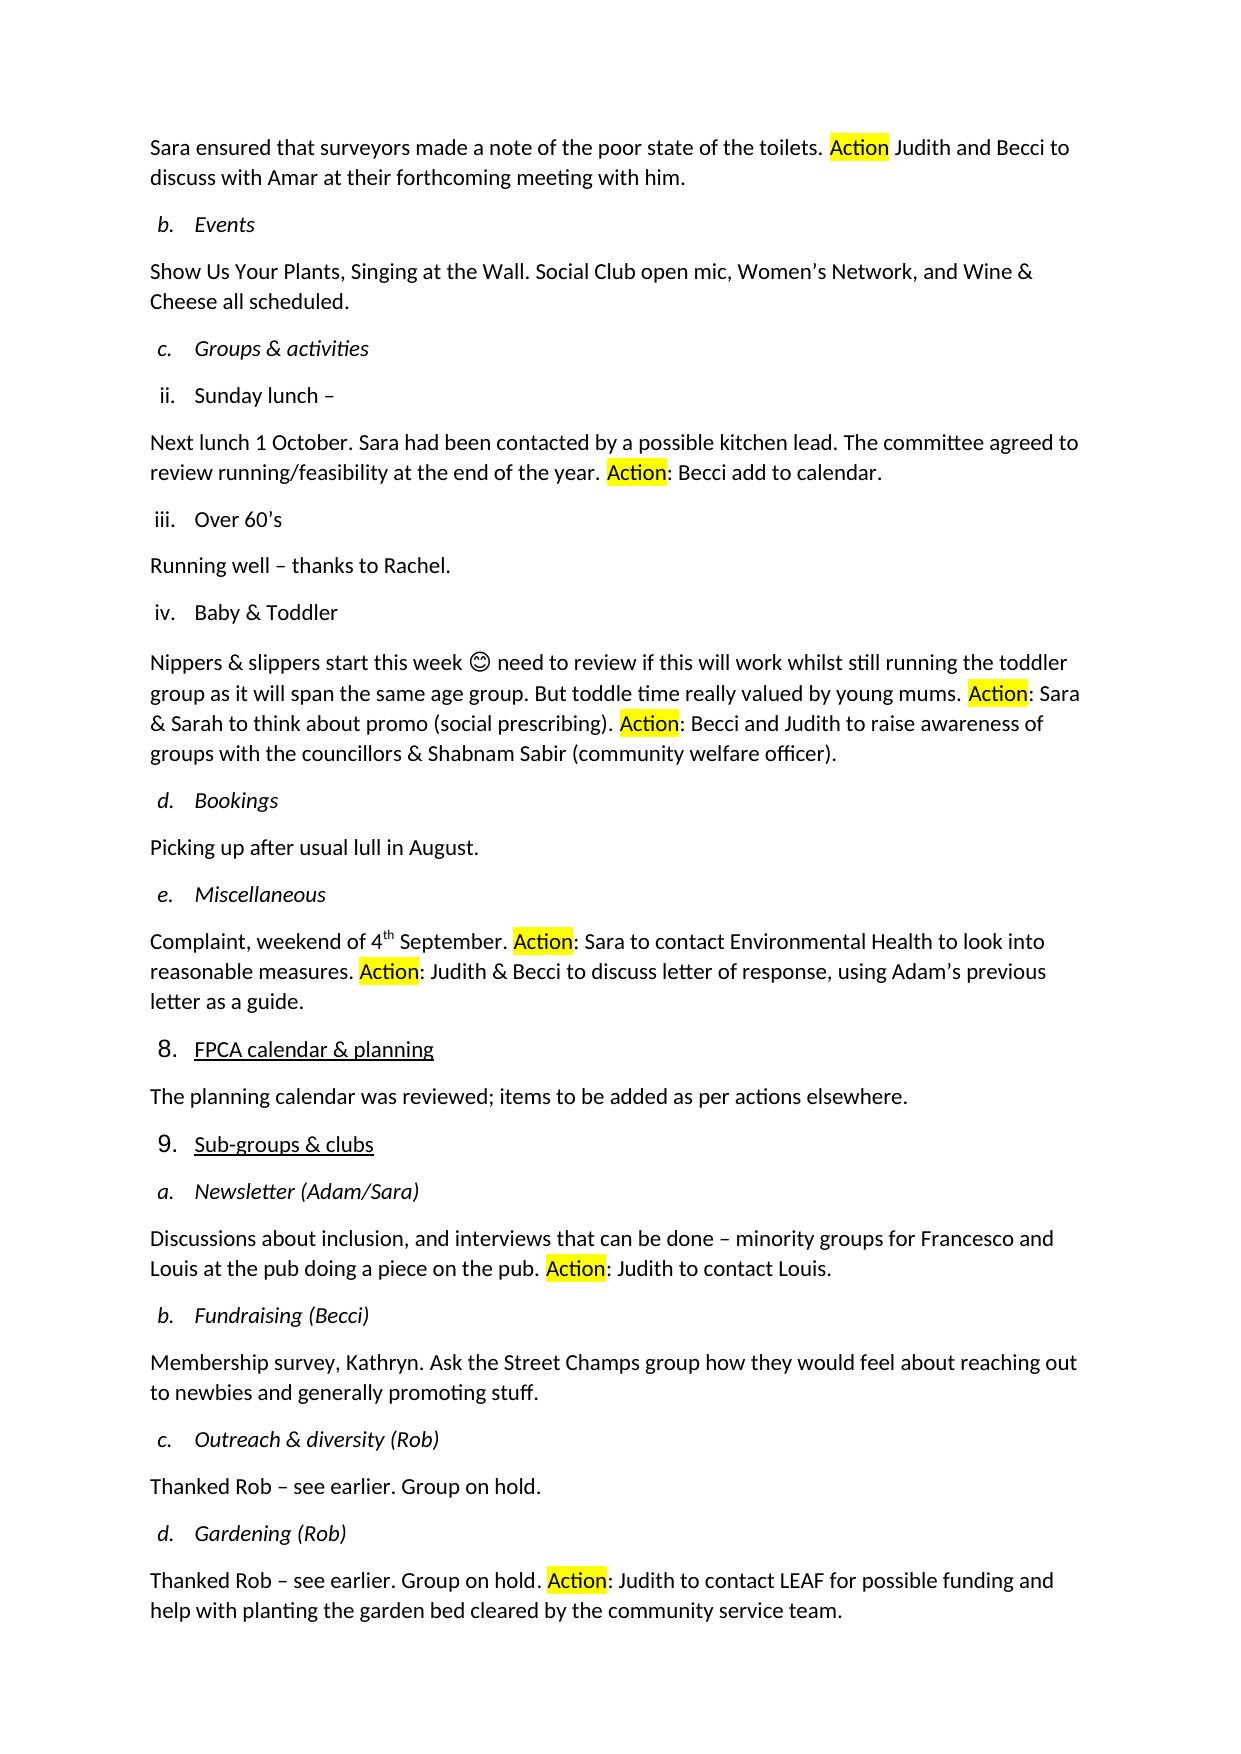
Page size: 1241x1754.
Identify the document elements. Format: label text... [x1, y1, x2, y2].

list Sub-groups & clubs [157, 1129, 1090, 1158]
list Newsletter (Adam/Sara) [157, 1177, 1090, 1205]
list Events [157, 210, 1090, 238]
text Thanked Rob – see earlier. Group on hold. [150, 1472, 1090, 1500]
text Next lunch 1 October. Sara had been contacted by a possible kitchen lead. The committee agreed to review running/feasibility at the end of the year. Action: Becci add to calendar. [150, 428, 1090, 486]
list Miscellaneous [157, 880, 1090, 908]
text Complaint, weekend of 4th September. Action: Sara to contact Environmental Health to look into reasonable measures. Action: Judith & Becci to discuss letter of response, using Adam’s previous letter as a guide. [150, 927, 1090, 1015]
list Bookings [157, 786, 1090, 814]
text Thanked Rob – see earlier. Group on hold. Action: Judith to contact LEAF for possible funding and help with planting the garden bed cleared by the community service team. [150, 1566, 1090, 1624]
text Discussions about inclusion, and interviews that can be done – minority groups for Francesco and Louis at the pub doing a piece on the pub. Action: Judith to contact Louis. [150, 1224, 1090, 1282]
list Gardening (Rob) [157, 1519, 1090, 1547]
text Running well – thanks to Rachel. [150, 552, 1090, 580]
text Show Us Your Plants, Singing at the Wall. Social Club open mic, Women’s Network, and Wine & Cheese all scheduled. [150, 257, 1090, 315]
list Over 60’s [176, 505, 1090, 533]
text Sara ensured that surveyors made a note of the poor state of the toilets. Action Judith and Becci to discuss with Amar at their forthcoming meeting with him. [150, 133, 1090, 191]
text Nippers & slippers start this week 😊 need to review if this will work whilst still running the toddler group as it will span the same age group. But toddle time really valued by young mums. Action: Sara & Sarah to think about promo (social prescribing). Action: Becci and Judith to raise awareness of groups with the councillors & Shabnam Sabir (community welfare officer). [150, 645, 1090, 767]
text The planning calendar was reviewed; items to be added as per actions elsewhere. [150, 1082, 1090, 1110]
list Sunday lunch – [176, 381, 1090, 409]
list Outreach & diversity (Rob) [157, 1425, 1090, 1453]
list Groups & activities [157, 334, 1090, 362]
text Picking up after usual lull in August. [150, 833, 1090, 861]
list FPCA calendar & planning [157, 1034, 1090, 1063]
list Fundraising (Becci) [157, 1301, 1090, 1329]
text Membership survey, Kathryn. Ask the Street Champs group how they would feel about reaching out to newbies and generally promoting stuff. [150, 1348, 1090, 1406]
list Baby & Toddler [176, 598, 1090, 627]
